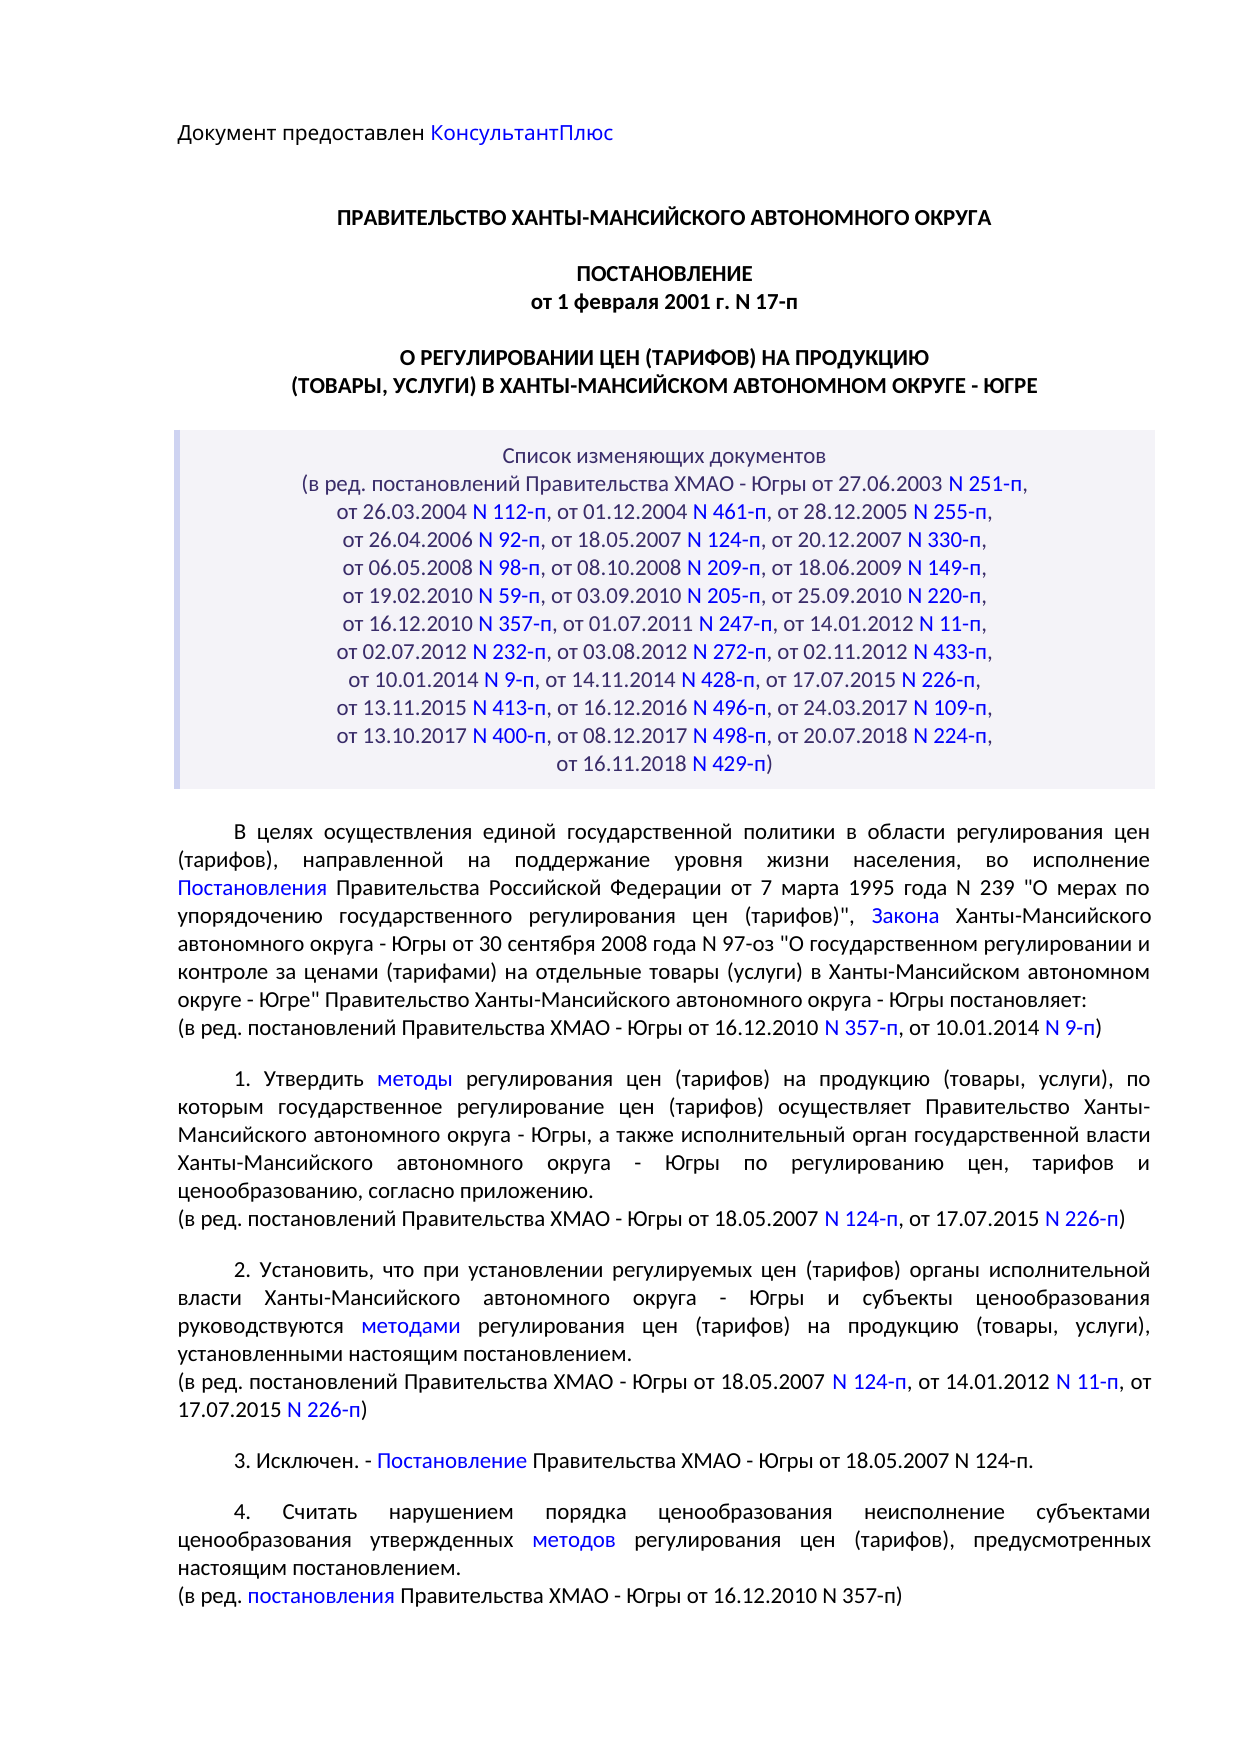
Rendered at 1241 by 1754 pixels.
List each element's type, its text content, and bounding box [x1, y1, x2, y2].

text (в ред. постановлений Правительства ХМАО - Югры от 16.12.2010 N 357-п, от 10.01.2014 N 9-п) [177, 1013, 1152, 1041]
text 4. Считать нарушением порядка ценообразования неисполнение субъектами ценообразования утвержденных методов регулирования цен (тарифов), предусмотренных настоящим постановлением. [177, 1497, 1152, 1581]
text 1. Утвердить методы регулирования цен (тарифов) на продукцию (товары, услуги), по которым государственное регулирование цен (тарифов) осуществляет Правительство Ханты-Мансийского автономного округа - Югры, а также исполнительный орган государственной власти Ханты-Мансийского автономного округа - Югры по регулированию цен, тарифов и ценообразованию, согласно приложению. [177, 1064, 1152, 1204]
text (в ред. постановлений Правительства ХМАО - Югры от 18.05.2007 N 124-п, от 17.07.2015 N 226-п) [177, 1204, 1152, 1232]
text 2. Установить, что при установлении регулируемых цен (тарифов) органы исполнительной власти Ханты-Мансийского автономного округа - Югры и субъекты ценообразования руководствуются методами регулирования цен (тарифов) на продукцию (товары, услуги), установленными настоящим постановлением. [177, 1255, 1152, 1367]
title Документ предоставлен КонсультантПлюс [177, 118, 1152, 175]
text 3. Исключен. - Постановление Правительства ХМАО - Югры от 18.05.2007 N 124-п. [177, 1446, 1152, 1474]
text (в ред. постановления Правительства ХМАО - Югры от 16.12.2010 N 357-п) [177, 1581, 1152, 1609]
table_header Список изменяющих документов (в ред. постановлений Правительства ХМАО - Югры от 27.06.2003 N 251-п, от 26.03.2004 N 112-п, от 01.12.2004 N 461-п, от 28.12.2005 N 255-п, от 26.04.2006 N 92-п, от 18.05.2007 N 124-п, от 20.12.2007 N 330-п, от 06.05.2008 N 98-п, от 08.10.2008 N 209-п, от 18.06.2009 N 149-п, от 19.02.2010 N 59-п, от 03.09.2010 N 205-п, от 25.09.2010 N 220-п, от 16.12.2010 N 357-п, от 01.07.2011 N 247-п, от 14.01.2012 N 11-п, от 02.07.2012 N 232-п, от 03.08.2012 N 272-п, от 02.11.2012 N 433-п, от 10.01.2014 N 9-п, от 14.11.2014 N 428-п, от 17.07.2015 N 226-п, от 13.11.2015 N 413-п, от 16.12.2016 N 496-п, от 24.03.2017 N 109-п, от 13.10.2017 N 400-п, от 08.12.2017 N 498-п, от 20.07.2018 N 224-п, от 16.11.2018 N 429-п) [180, 430, 1149, 789]
title О РЕГУЛИРОВАНИИ ЦЕН (ТАРИФОВ) НА ПРОДУКЦИЮ [177, 343, 1152, 371]
title ПРАВИТЕЛЬСТВО ХАНТЫ-МАНСИЙСКОГО АВТОНОМНОГО ОКРУГА [177, 203, 1152, 231]
text (в ред. постановлений Правительства ХМАО - Югры от 18.05.2007 N 124-п, от 14.01.2012 N 11-п, от 17.07.2015 N 226-п) [177, 1367, 1152, 1423]
title (ТОВАРЫ, УСЛУГИ) В ХАНТЫ-МАНСИЙСКОМ АВТОНОМНОМ ОКРУГЕ - ЮГРЕ [177, 371, 1152, 399]
title от 1 февраля 2001 г. N 17-п [177, 287, 1152, 315]
text В целях осуществления единой государственной политики в области регулирования цен (тарифов), направленной на поддержание уровня жизни населения, во исполнение Постановления Правительства Российской Федерации от 7 марта 1995 года N 239 "О мерах по упорядочению государственного регулирования цен (тарифов)", Закона Ханты-Мансийского автономного округа - Югры от 30 сентября 2008 года N 97-оз "О государственном регулировании и контроле за ценами (тарифами) на отдельные товары (услуги) в Ханты-Мансийском автономном округе - Югре" Правительство Ханты-Мансийского автономного округа - Югры постановляет: [177, 817, 1152, 1013]
title ПОСТАНОВЛЕНИЕ [177, 259, 1152, 287]
